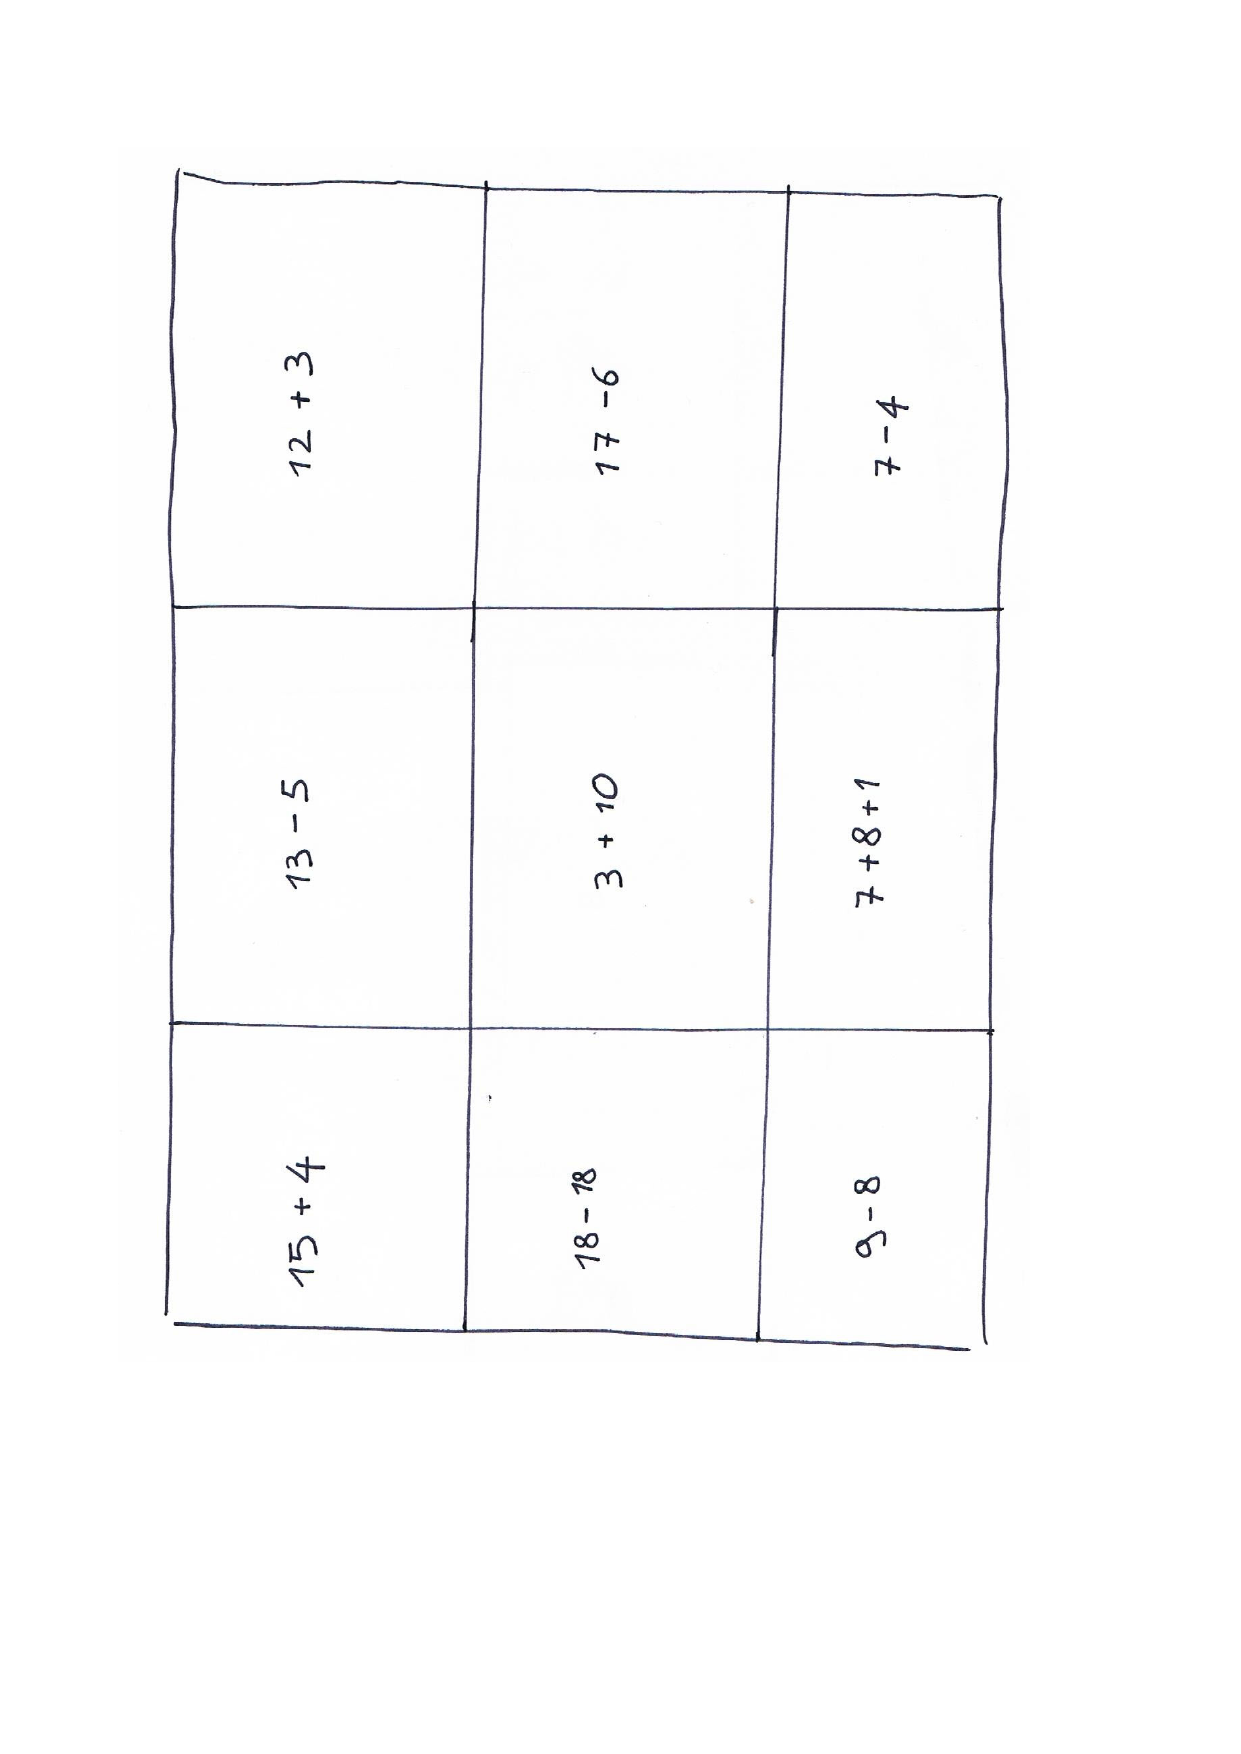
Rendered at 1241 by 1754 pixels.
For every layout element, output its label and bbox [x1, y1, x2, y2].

picture [118, 147, 1031, 1362]
